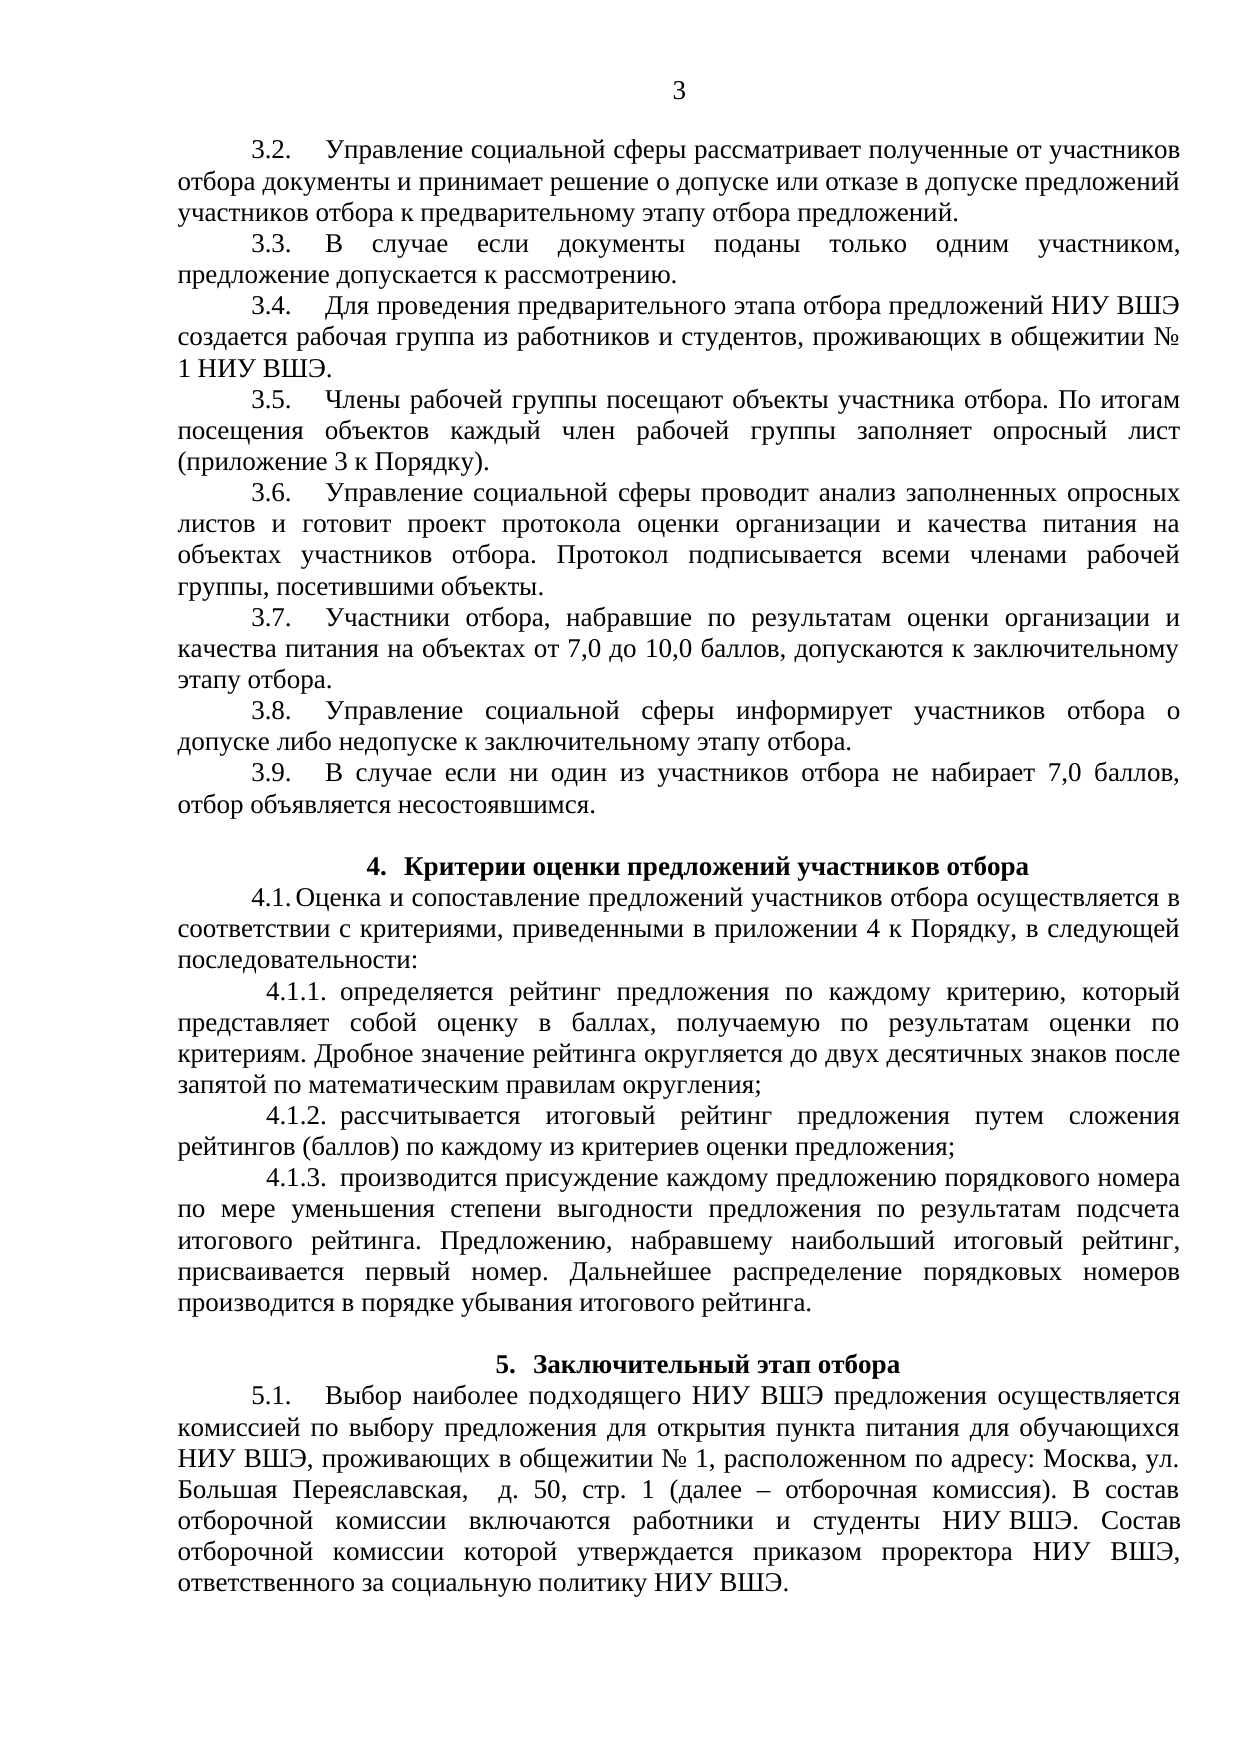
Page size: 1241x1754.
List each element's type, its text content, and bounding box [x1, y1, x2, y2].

list В случае если ни один из участников отбора не набирает 7,0 баллов, отбор объявляется несостоявшимся. [177, 757, 1181, 819]
list Управление социальной сферы информирует участников отбора о допуске либо недопуске к заключительному этапу отбора. [177, 694, 1181, 757]
list Управление социальной сферы проводит анализ заполненных опросных листов и готовит проект протокола оценки организации и качества питания на объектах участников отбора. Протокол подписывается всеми членами рабочей группы, посетившими объекты. [177, 476, 1181, 601]
list Оценка и сопоставление предложений участников отбора осуществляется в соответствии с критериями, приведенными в приложении 4 к Порядку, в следующей последовательности: [177, 881, 1181, 974]
list Заключительный этап отбора [215, 1348, 1181, 1379]
list определяется рейтинг предложения по каждому критерию, который представляет собой оценку в баллах, получаемую по результатам оценки по критериям. Дробное значение рейтинга округляется до двух десятичных знаков после запятой по математическим правилам округления; [177, 974, 1181, 1099]
list Критерии оценки предложений участников отбора [215, 850, 1181, 881]
list Выбор наиболее подходящего НИУ ВШЭ предложения осуществляется комиссией по выбору предложения для открытия пункта питания для обучающихся НИУ ВШЭ, проживающих в общежитии № 1, расположенном по адресу: Москва, ул. Большая Переяславская, д. 50, стр. 1 (далее – отборочная комиссия). В состав отборочной комиссии включаются работники и студенты НИУ ВШЭ. Состав отборочной комиссии которой утверждается приказом проректора НИУ ВШЭ, ответственного за социальную политику НИУ ВШЭ. [177, 1379, 1181, 1597]
list Для проведения предварительного этапа отбора предложений НИУ ВШЭ создается рабочая группа из работников и студентов, проживающих в общежитии № 1 НИУ ВШЭ. [177, 289, 1181, 383]
list Участники отбора, набравшие по результатам оценки организации и качества питания на объектах от 7,0 до 10,0 баллов, допускаются к заключительному этапу отбора. [177, 601, 1181, 694]
list В случае если документы поданы только одним участником, предложение допускается к рассмотрению. [177, 227, 1181, 289]
list Управление социальной сферы рассматривает полученные от участников отбора документы и принимает решение о допуске или отказе в допуске предложений участников отбора к предварительному этапу отбора предложений. [177, 134, 1181, 227]
list производится присуждение каждому предложению порядкового номера по мере уменьшения степени выгодности предложения по результатам подсчета итогового рейтинга. Предложению, набравшему наибольший итоговый рейтинг, присваивается первый номер. Дальнейшее распределение порядковых номеров производится в порядке убывания итогового рейтинга. [177, 1161, 1181, 1317]
list Члены рабочей группы посещают объекты участника отбора. По итогам посещения объектов каждый член рабочей группы заполняет опросный лист (приложение 3 к Порядку). [177, 383, 1181, 476]
list рассчитывается итоговый рейтинг предложения путем сложения рейтингов (баллов) по каждому из критериев оценки предложения; [177, 1099, 1181, 1161]
